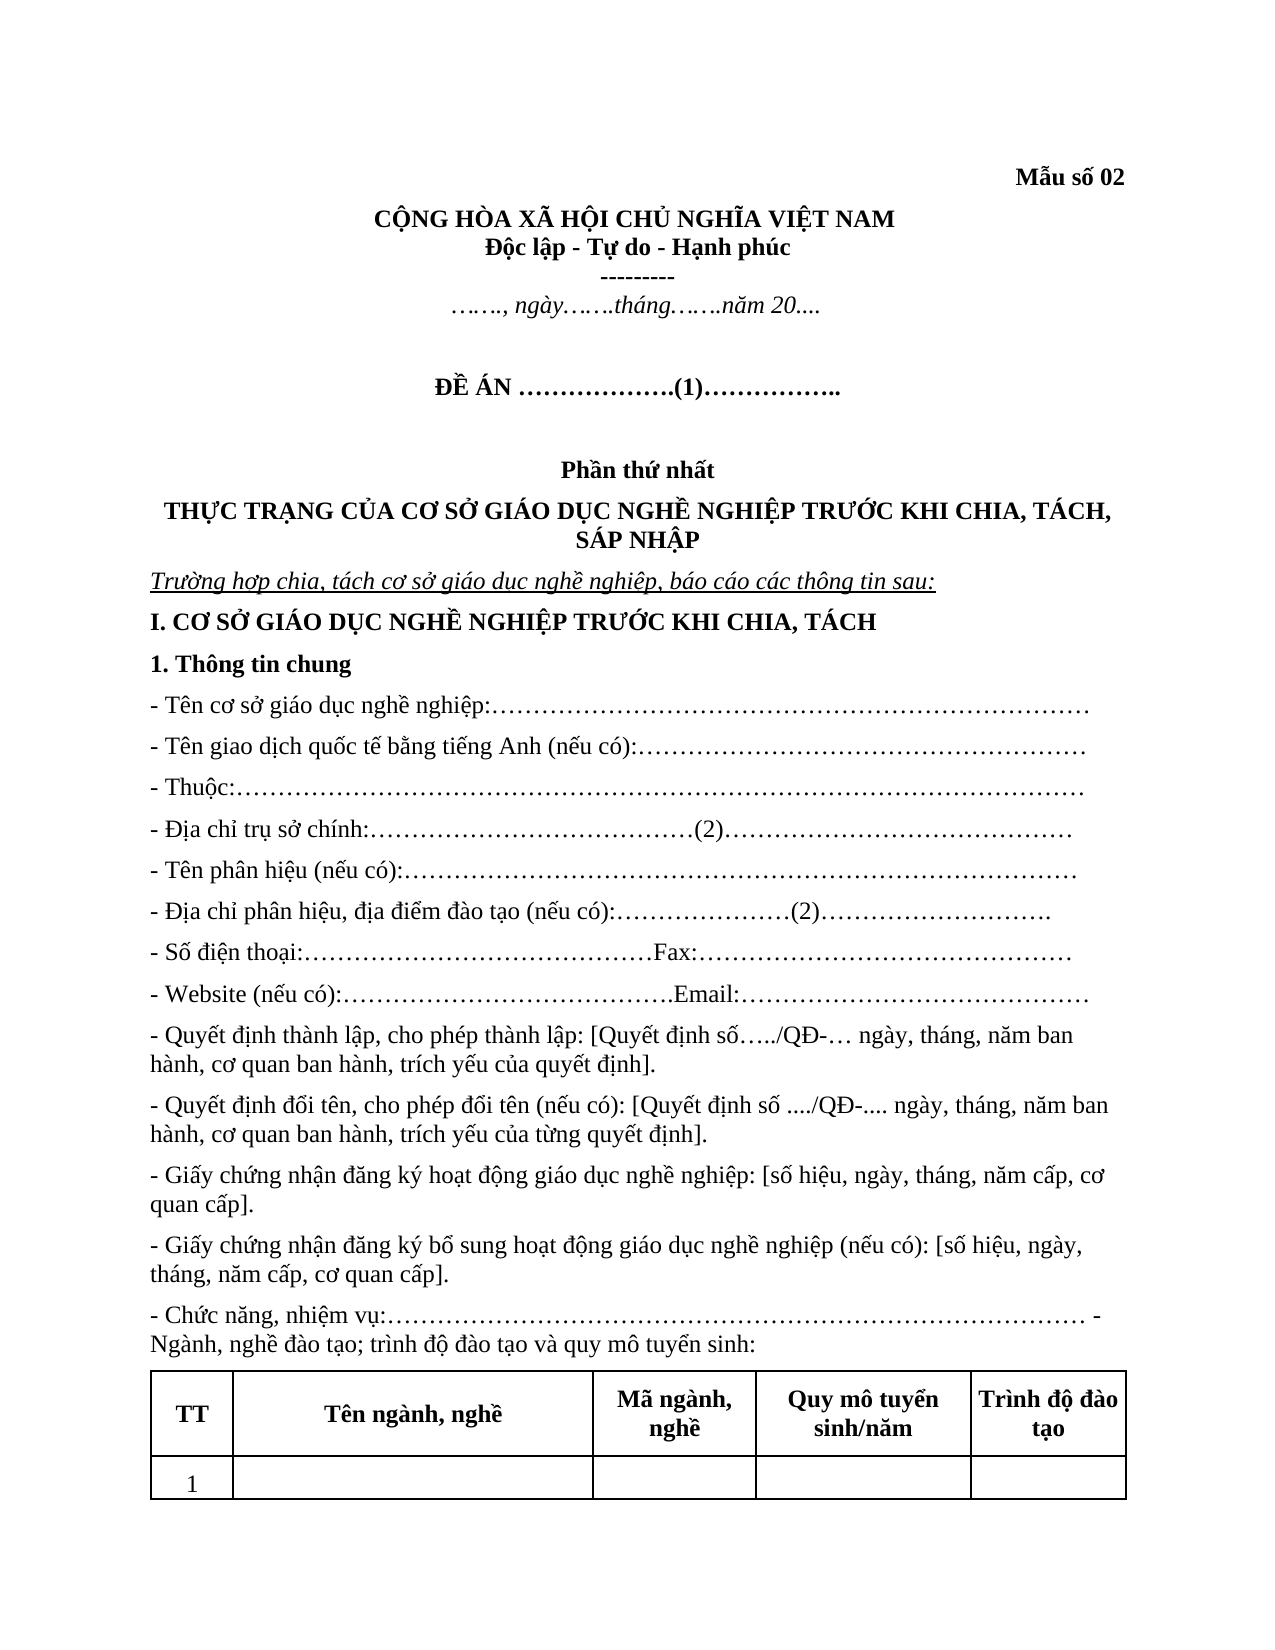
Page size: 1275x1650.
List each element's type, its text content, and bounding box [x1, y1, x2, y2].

text CỘNG HÒA XÃ HỘI CHỦ NGHĨA VIỆT NAM Độc lập - Tự do - Hạnh phúc --------- ……., ngày…….tháng…….năm 20.... [150, 204, 1125, 319]
table_cell [972, 1457, 1125, 1498]
text - Giấy chứng nhận đăng ký bổ sung hoạt động giáo dục nghề nghiệp (nếu có): [số hiệu, ngày, tháng, năm cấp, cơ quan cấp]. [150, 1230, 1125, 1287]
text - Tên cơ sở giáo dục nghề nghiệp:……………………………………………………………… [150, 690, 1125, 719]
text 1. Thông tin chung [150, 649, 1125, 677]
text Mẫu số 02 [150, 162, 1125, 191]
text - Website (nếu có):………………………………….Email:…………………………………… [150, 979, 1125, 1007]
text - Giấy chứng nhận đăng ký hoạt động giáo dục nghề nghiệp: [số hiệu, ngày, tháng, năm cấp, cơ quan cấp]. [150, 1160, 1125, 1217]
table_header Mã ngành, nghề [594, 1372, 755, 1454]
text - Chức năng, nhiệm vụ:………………………………………………………………………… - Ngành, nghề đào tạo; trình độ đào tạo và quy mô tuyển sinh: [150, 1300, 1125, 1357]
text - Tên giao dịch quốc tế bằng tiếng Anh (nếu có):……………………………………………… [150, 731, 1125, 760]
text ĐỀ ÁN ……………….(1)…………….. [150, 372, 1125, 401]
table_cell [594, 1457, 755, 1498]
table_header Quy mô tuyển sinh/năm [757, 1372, 970, 1454]
text - Thuộc:………………………………………………………………………………………… [150, 772, 1125, 801]
text - Tên phân hiệu (nếu có):……………………………………………………………………… [150, 855, 1125, 884]
text Trường hợp chia, tách cơ sở giáo dục nghề nghiệp, báo cáo các thông tin sau: [150, 566, 1125, 595]
table_header Trình độ đào tạo [972, 1372, 1125, 1454]
table_header TT [152, 1372, 232, 1454]
text - Quyết định thành lập, cho phép thành lập: [Quyết định số…../QĐ-… ngày, tháng, năm ban hành, cơ quan ban hành, trích yếu của quyết định]. [150, 1020, 1125, 1077]
table_header Tên ngành, nghề [234, 1372, 592, 1454]
table_cell 1 [152, 1457, 232, 1498]
text - Số điện thoại:……………………………………Fax:……………………………………… [150, 937, 1125, 966]
text THỰC TRẠNG CỦA CƠ SỞ GIÁO DỤC NGHỀ NGHIỆP TRƯỚC KHI CHIA, TÁCH, SÁP NHẬP [150, 496, 1125, 554]
text - Địa chỉ trụ sở chính:…………………………………(2)…………………………………… [150, 814, 1125, 842]
table_cell [234, 1457, 592, 1498]
table_cell [757, 1457, 970, 1498]
text - Quyết định đổi tên, cho phép đổi tên (nếu có): [Quyết định số ..../QĐ-.... ngày, tháng, năm ban hành, cơ quan ban hành, trích yếu của từng quyết định]. [150, 1090, 1125, 1147]
text Phần thứ nhất [150, 455, 1125, 484]
text - Địa chỉ phân hiệu, địa điểm đào tạo (nếu có):…………………(2)………………………. [150, 896, 1125, 925]
text I. CƠ SỞ GIÁO DỤC NGHỀ NGHIỆP TRƯỚC KHI CHIA, TÁCH [150, 607, 1125, 636]
